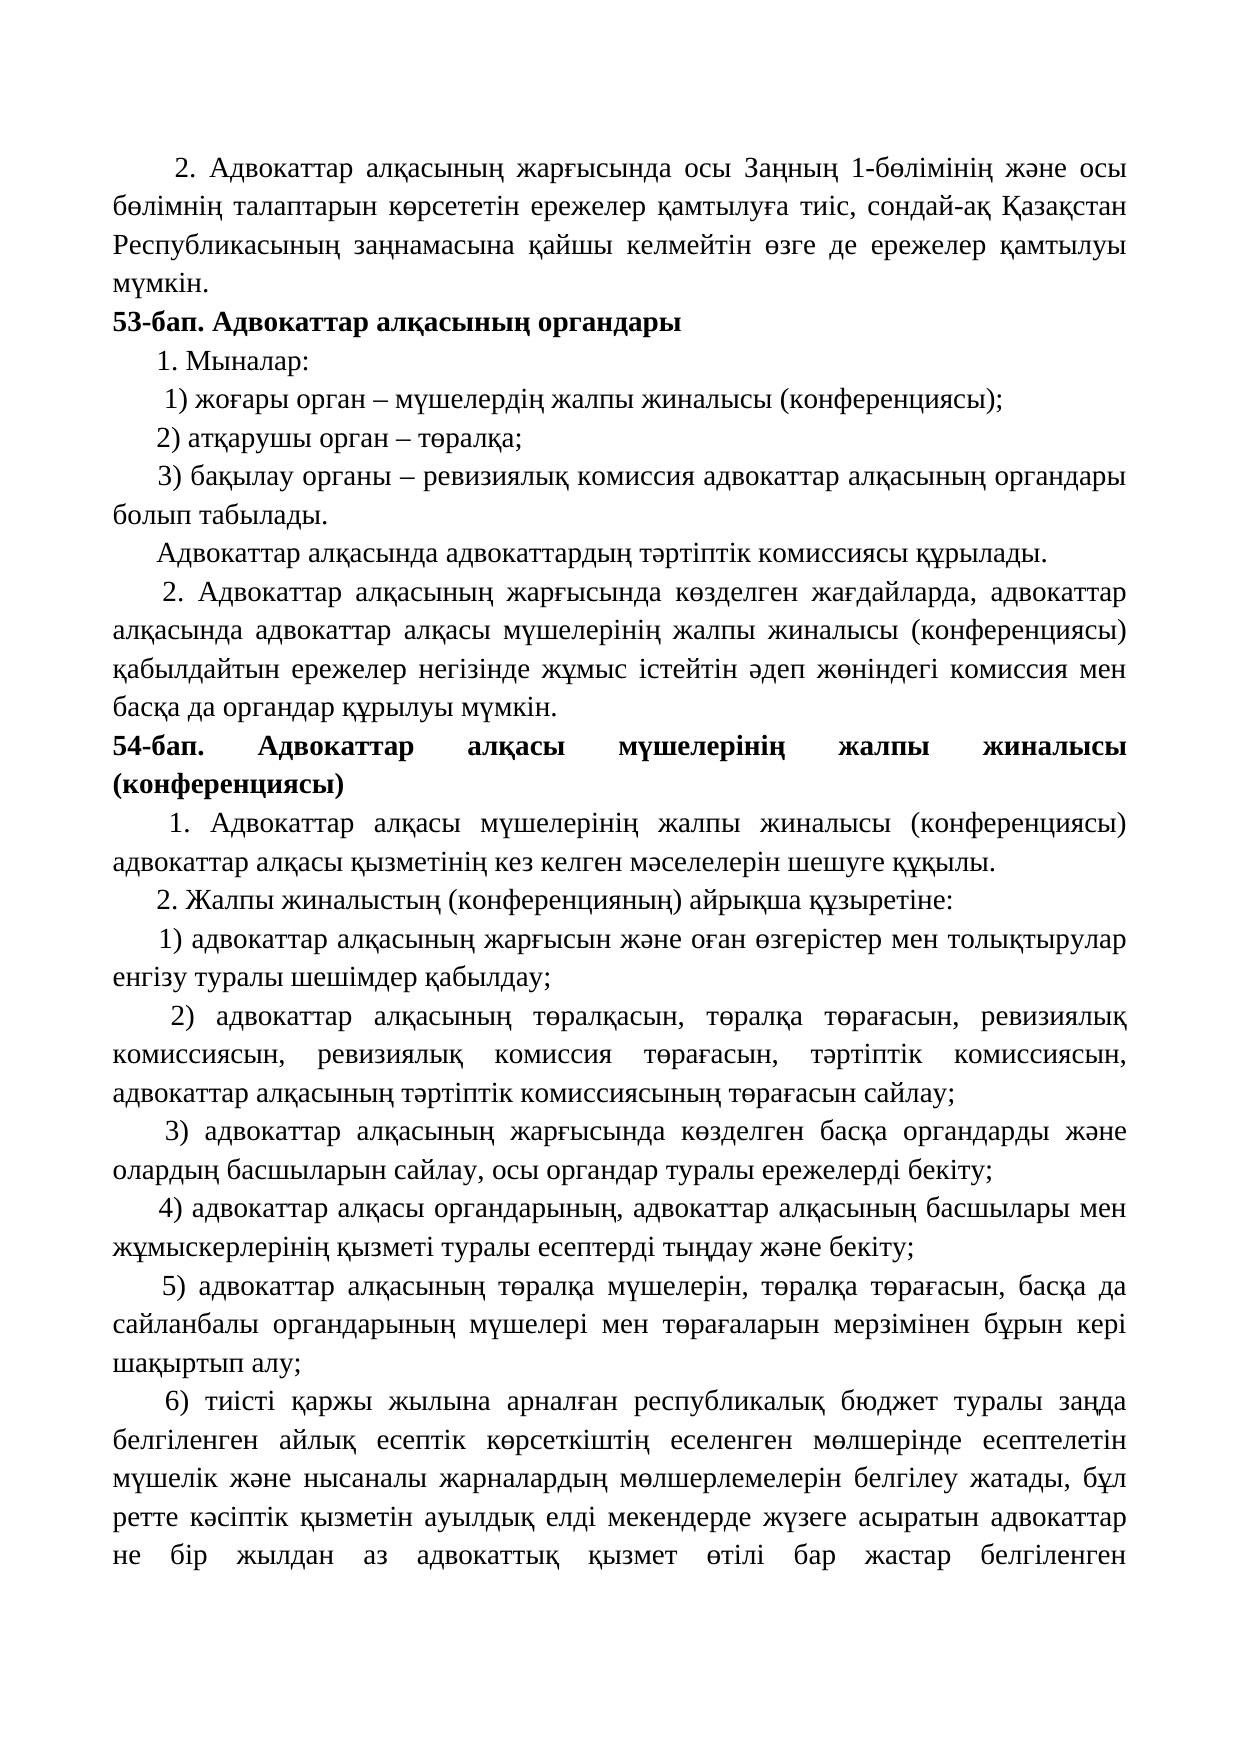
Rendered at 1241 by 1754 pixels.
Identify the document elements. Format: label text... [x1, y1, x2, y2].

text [112, 1383, 1128, 1571]
text 53-бап. Адвокаттар алқасының органдары [112, 304, 1128, 338]
text 2. Адвокаттар алқасының жарғысында осы Заңның 1-бөлімінің және осы бөлімнің талаптарын көрсететін ережелер қамтылуға тиіс, сондай-ақ Қазақстан Республикасының заңнамасына қайшы келмейтін өзге де ережелер қамтылуы мүмкін. [112, 150, 1128, 299]
text 1. Адвокаттар алқасы мүшелерiнiң жалпы жиналысы (конференциясы) адвокаттар алқасы қызметiнiң кез келген мәселелерiн шешуге құқылы. [112, 805, 1128, 877]
text 1) жоғары орган – мүшелердің жалпы жиналысы (конференциясы); [112, 381, 1128, 415]
text 2) атқарушы орган – төралқа; [112, 420, 1128, 453]
text 2) адвокаттар алқасының төралқасын, төралқа төрағасын, ревизиялық комиссиясын, ревизиялық комиссия төрағасын, тәртіптік комиссиясын, адвокаттар алқасының тәртіптік комиссиясының төрағасын сайлау; [112, 998, 1128, 1108]
text 3) адвокаттар алқасының жарғысында көзделген басқа органдарды және олардың басшыларын сайлау, осы органдар туралы ережелердi бекiту; [112, 1113, 1128, 1186]
text 2. Жалпы жиналыстың (конференцияның) айрықша құзыретiне: [112, 882, 1128, 916]
text 1. Мыналар: [112, 343, 1128, 376]
text 5) адвокаттар алқасының төралқа мүшелерін, төралқа төрағасын, басқа да сайланбалы органдарының мүшелері мен төрағаларын мерзiмiнен бұрын керi шақыртып алу; [112, 1268, 1128, 1378]
text Адвокаттар алқасында адвокаттардың тәртіптік комиссиясы құрылады. [112, 535, 1128, 569]
text 2. Адвокаттар алқасының жарғысында көзделген жағдайларда, адвокаттар алқасында адвокаттар алқасы мүшелерiнiң жалпы жиналысы (конференциясы) қабылдайтын ережелер негiзiнде жұмыс iстейтiн әдеп жөніндегі комиссия мен басқа да органдар құрылуы мүмкiн. [112, 574, 1128, 723]
text 4) адвокаттар алқасы органдарының, адвокаттар алқасының басшылары мен жұмыскерлерiнiң қызметi туралы есептердi тыңдау және бекiту; [112, 1191, 1128, 1263]
text 54-бап. Адвокаттар алқасы мүшелерiнiң жалпы жиналысы (конференциясы) [112, 728, 1128, 800]
text 1) адвокаттар алқасының жарғысын және оған өзгерiстер мен толықтырулар енгiзу туралы шешiмдер қабылдау; [112, 921, 1128, 993]
text 3) бақылау органы – ревизиялық комиссия адвокаттар алқасының органдары болып табылады. [112, 458, 1128, 530]
